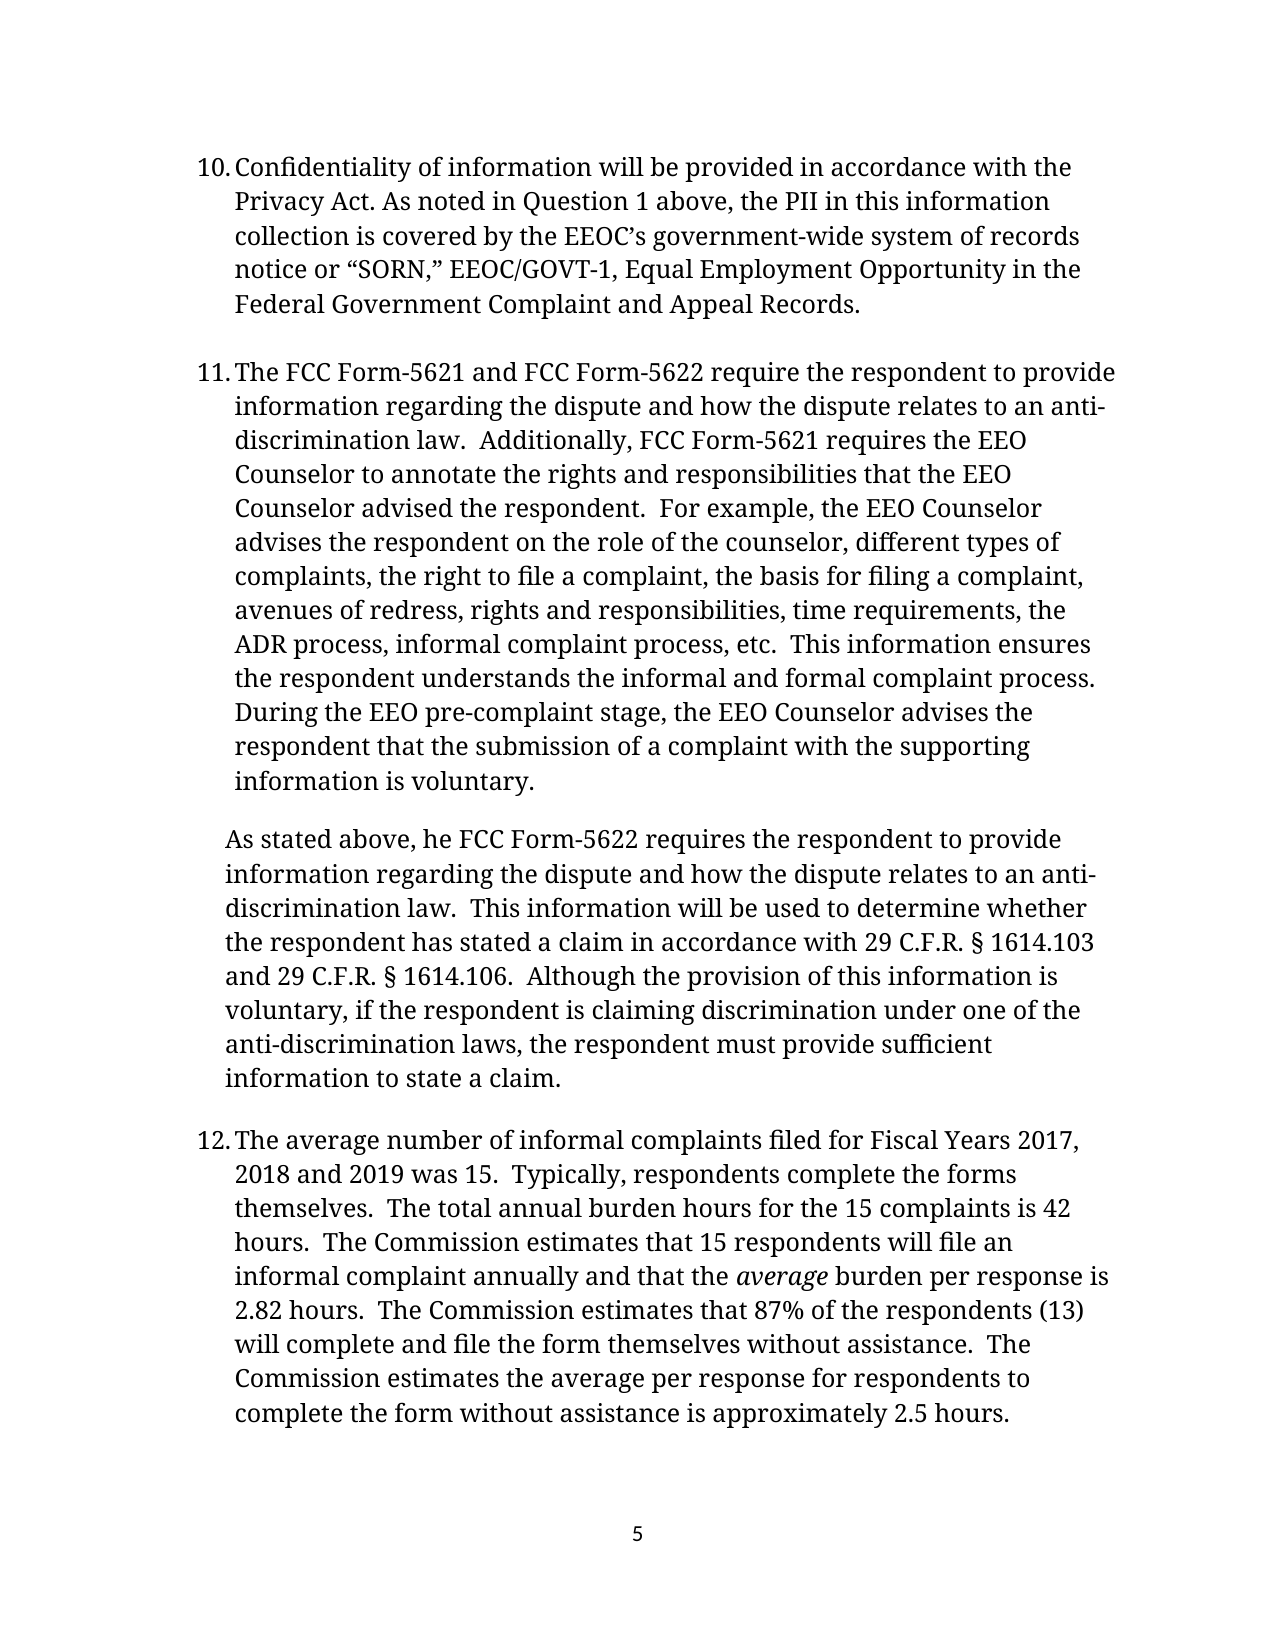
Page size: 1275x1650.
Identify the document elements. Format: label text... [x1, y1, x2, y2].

list The average number of informal complaints filed for Fiscal Years 2017, 2018 and 2019 was 15. Typically, respondents complete the forms themselves. The total annual burden hours for the 15 complaints is 42 hours. The Commission estimates that 15 respondents will file an informal complaint annually and that the average burden per response is 2.82 hours. The Commission estimates that 87% of the respondents (13) will complete and file the form themselves without assistance. The Commission estimates the average per response for respondents to complete the form without assistance is approximately 2.5 hours. [197, 1123, 1125, 1429]
text As stated above, he FCC Form-5622 requires the respondent to provide information regarding the dispute and how the dispute relates to an anti-discrimination law. This information will be used to determine whether the respondent has stated a claim in accordance with 29 C.F.R. § 1614.103 and 29 C.F.R. § 1614.106. Although the provision of this information is voluntary, if the respondent is claiming discrimination under one of the anti-discrimination laws, the respondent must provide sufficient information to state a claim. [225, 822, 1125, 1095]
list The FCC Form-5621 and FCC Form-5622 require the respondent to provide information regarding the dispute and how the dispute relates to an anti-discrimination law. Additionally, FCC Form-5621 requires the EEO Counselor to annotate the rights and responsibilities that the EEO Counselor advised the respondent. For example, the EEO Counselor advises the respondent on the role of the counselor, different types of complaints, the right to file a complaint, the basis for filing a complaint, avenues of redress, rights and responsibilities, time requirements, the ADR process, informal complaint process, etc. This information ensures the respondent understands the informal and formal complaint process. During the EEO pre-complaint stage, the EEO Counselor advises the respondent that the submission of a complaint with the supporting information is voluntary. [197, 354, 1125, 797]
list Confidentiality of information will be provided in accordance with the Privacy Act. As noted in Question 1 above, the PII in this information collection is covered by the EEOC’s government-wide system of records notice or “SORN,” EEOC/GOVT-1, Equal Employment Opportunity in the Federal Government Complaint and Appeal Records. [197, 150, 1125, 320]
